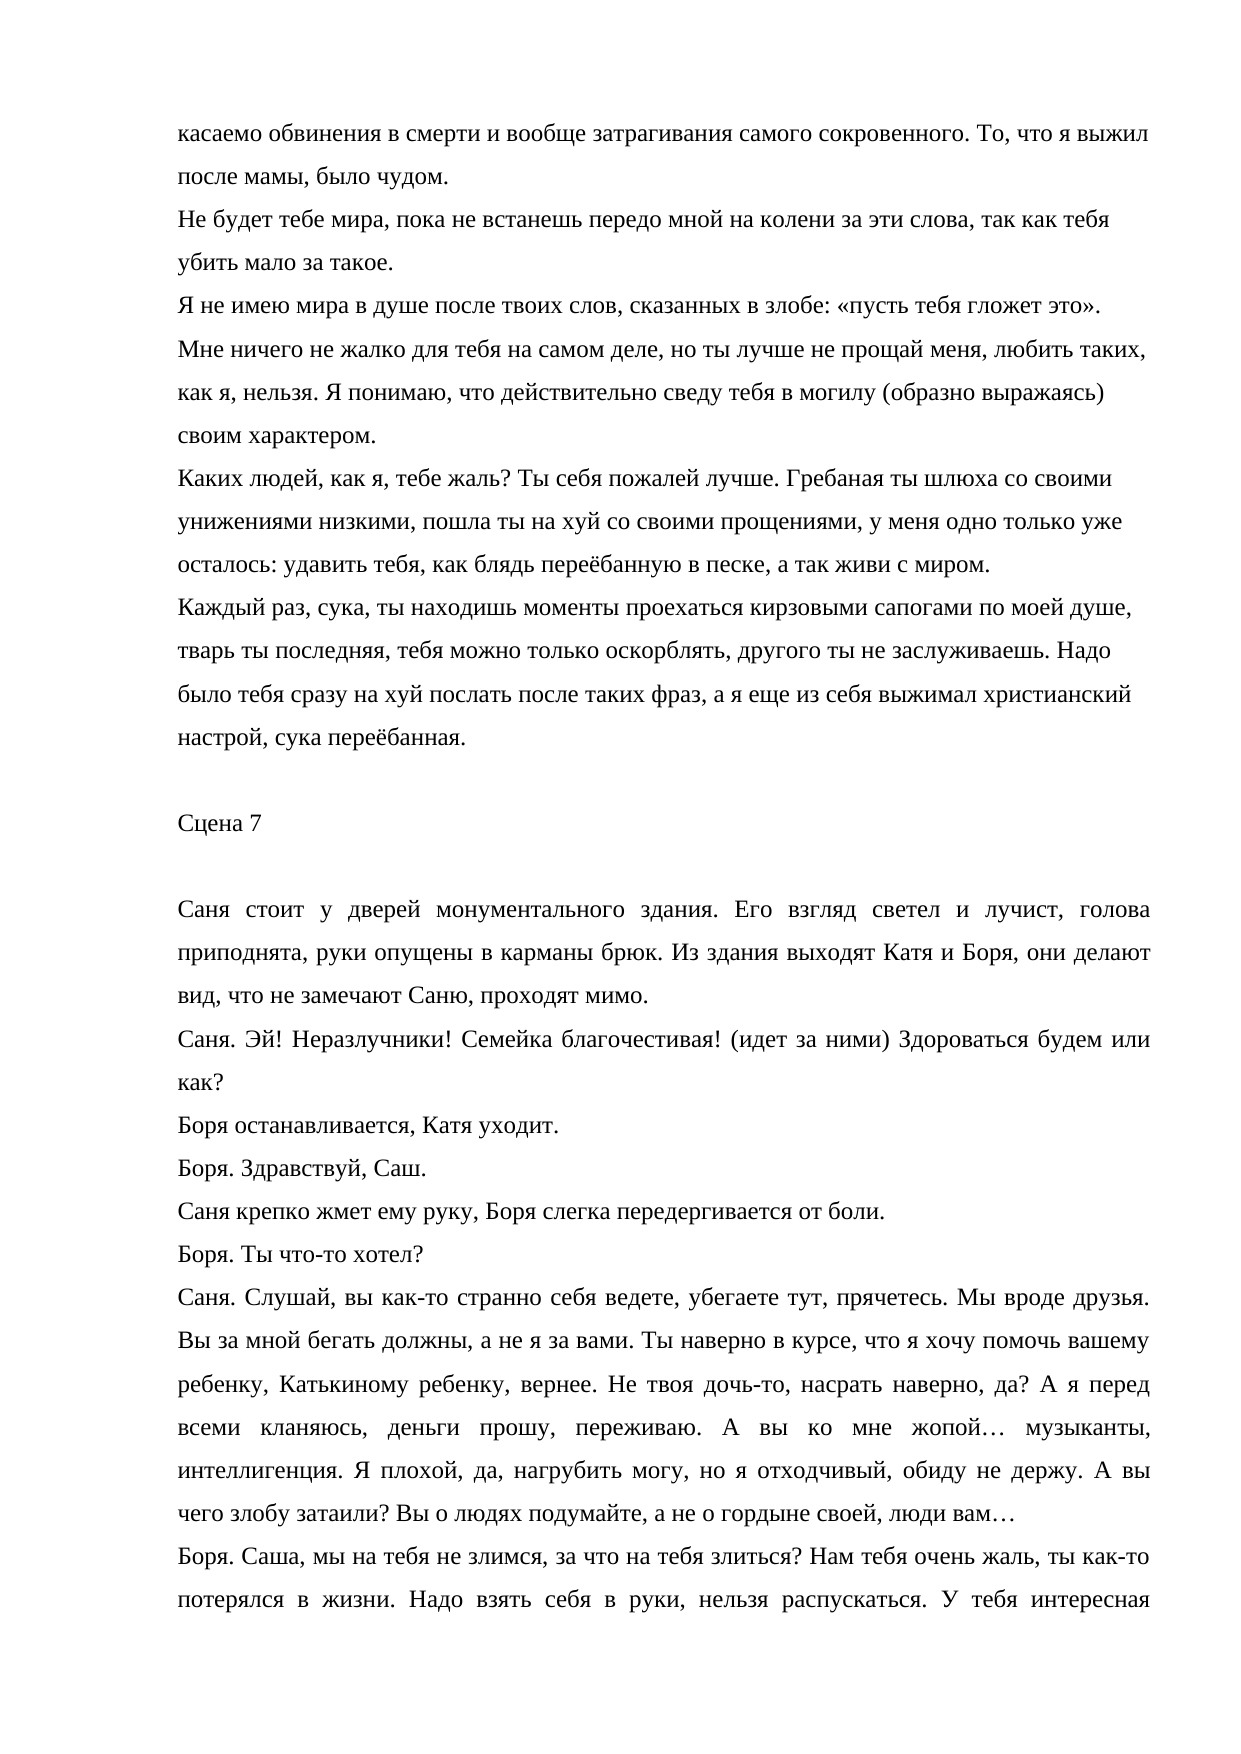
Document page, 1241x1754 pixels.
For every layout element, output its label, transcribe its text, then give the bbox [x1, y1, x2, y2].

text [177, 118, 1152, 190]
text Каждый раз, сука, ты находишь моменты проехаться кирзовыми сапогами по моей душе, тварь ты последняя, тебя можно только оскорблять, другого ты не заслуживаешь. Надо было тебя сразу на хуй послать после таких фраз, а я еще из себя выжимал христианский настрой, сука переёбанная. [177, 592, 1152, 751]
text Саня. Слушай, вы как-то странно себя ведете, убегаете тут, прячетесь. Мы вроде друзья. Вы за мной бегать должны, а не я за вами. Ты наверно в курсе, что я хочу помочь вашему ребенку, Катькиному ребенку, вернее. Не твоя дочь-то, насрать наверно, да? А я перед всеми кланяюсь, деньги прошу, переживаю. А вы ко мне жопой… музыканты, интеллигенция. Я плохой, да, нагрубить могу, но я отходчивый, обиду не держу. А вы чего злобу затаили? Вы о людях подумайте, а не о гордыне своей, люди вам… [177, 1282, 1152, 1527]
text Мне ничего не жалко для тебя на самом деле, но ты лучше не прощай меня, любить таких, как я, нельзя. Я понимаю, что действительно сведу тебя в могилу (образно выражаясь) своим характером. [177, 334, 1152, 449]
text Саня крепко жмет ему руку, Боря слегка передергивается от боли. [177, 1196, 1152, 1225]
text Боря. Ты что-то хотел? [177, 1239, 1152, 1268]
text Каких людей, как я, тебе жаль? Ты себя пожалей лучше. Гребаная ты шлюха со своими унижениями низкими, пошла ты на хуй со своими прощениями, у меня одно только уже осталось: удавить тебя, как блядь переёбанную в песке, а так живи с миром. [177, 463, 1152, 578]
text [177, 1541, 1152, 1613]
text Сцена 7 [177, 808, 1152, 837]
text Боря. Здравствуй, Саш. [177, 1153, 1152, 1182]
text Саня. Эй! Неразлучники! Семейка благочестивая! (идет за ними) Здороваться будем или как? [177, 1024, 1152, 1096]
text Не будет тебе мира, пока не встанешь передо мной на колени за эти слова, так как тебя убить мало за такое. [177, 204, 1152, 276]
text Саня стоит у дверей монументального здания. Его взгляд светел и лучист, голова приподнята, руки опущены в карманы брюк. Из здания выходят Катя и Боря, они делают вид, что не замечают Саню, проходят мимо. [177, 894, 1152, 1009]
text Я не имею мира в душе после твоих слов, сказанных в злобе: «пусть тебя гложет это». [177, 291, 1152, 319]
text Боря останавливается, Катя уходит. [177, 1110, 1152, 1139]
